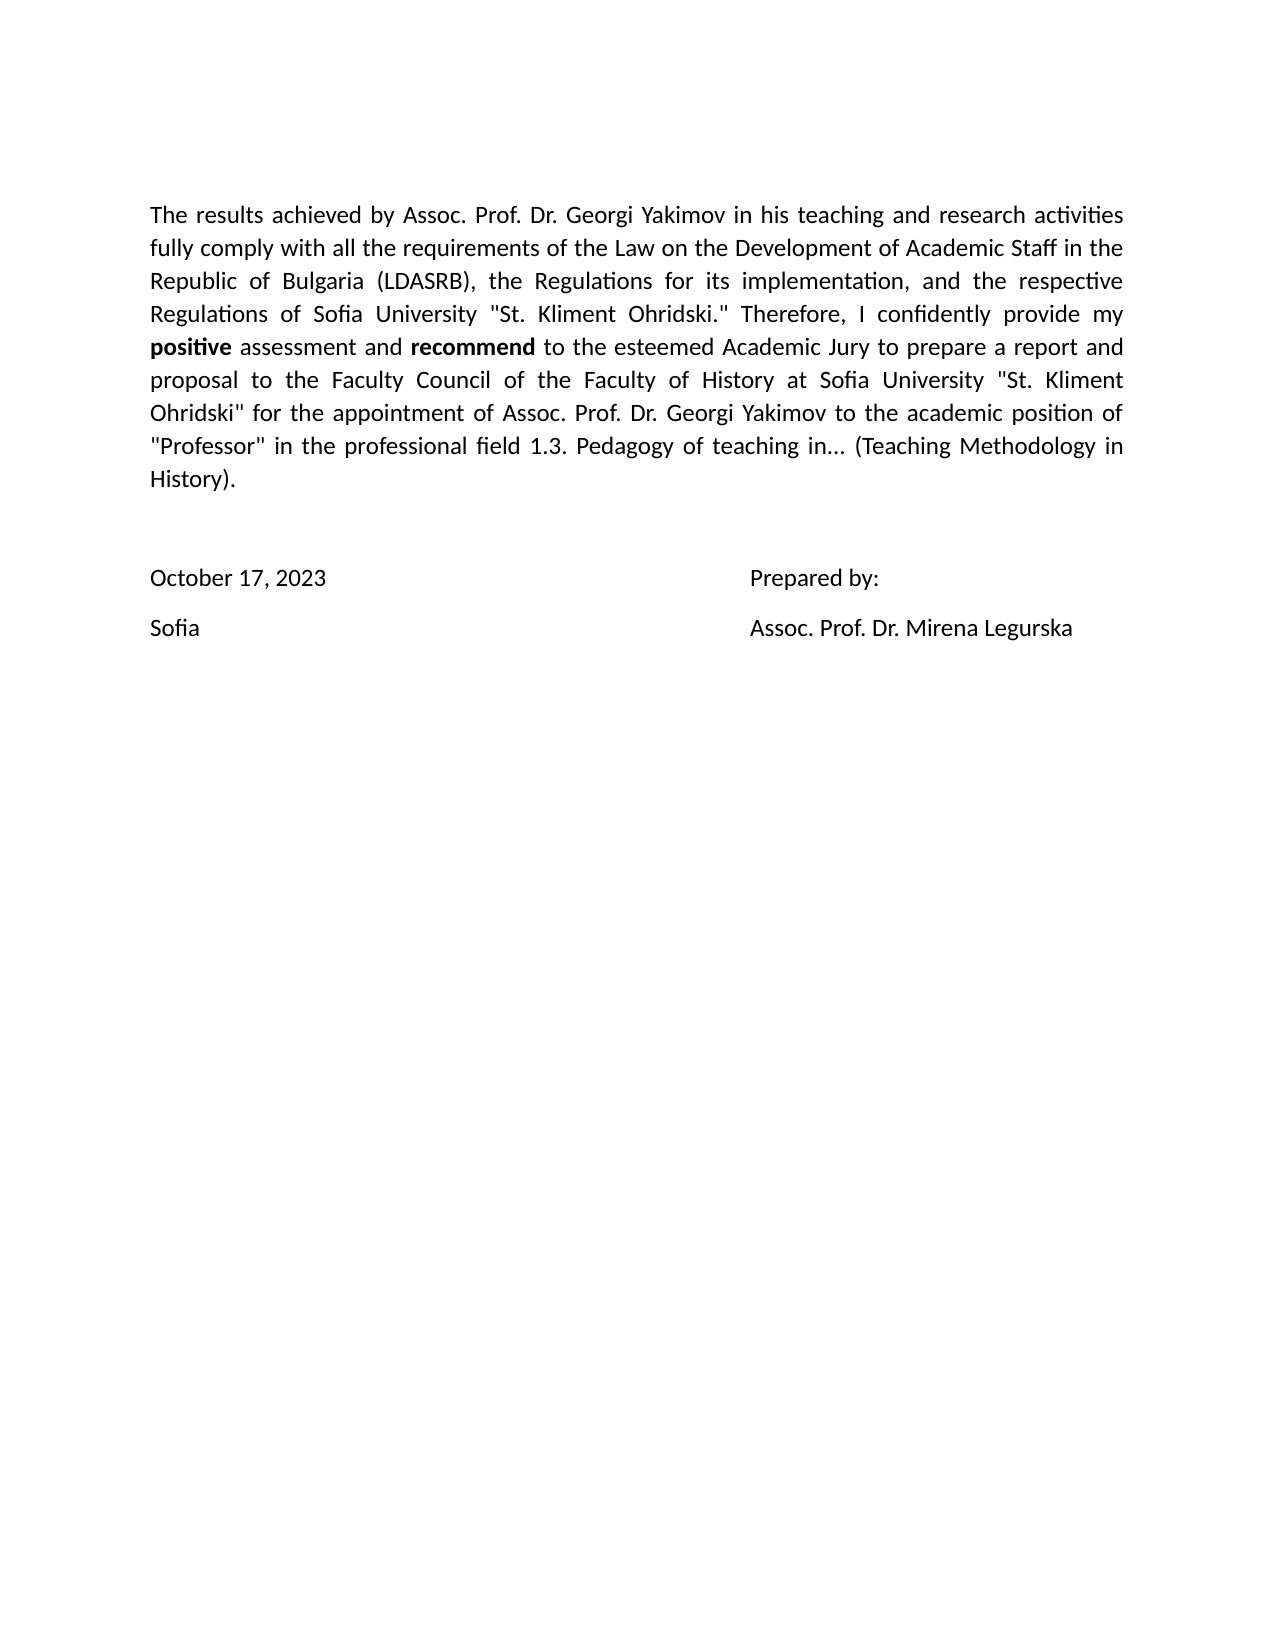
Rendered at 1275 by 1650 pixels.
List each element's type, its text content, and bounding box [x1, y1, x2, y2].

text October 17, 2023 Prepared by: [150, 562, 1125, 593]
text Sofia Assoc. Prof. Dr. Mirena Legurska [150, 612, 1125, 642]
text The results achieved by Assoc. Prof. Dr. Georgi Yakimov in his teaching and research activities fully comply with all the requirements of the Law on the Development of Academic Staff in the Republic of Bulgaria (LDASRB), the Regulations for its implementation, and the respective Regulations of Sofia University "St. Kliment Ohridski." Therefore, I confidently provide my positive assessment and recommend to the esteemed Academic Jury to prepare a report and proposal to the Faculty Council of the Faculty of History at Sofia University "St. Kliment Ohridski" for the appointment of Assoc. Prof. Dr. Georgi Yakimov to the academic position of "Professor" in the professional field 1.3. Pedagogy of teaching in... (Teaching Methodology in History). [150, 199, 1125, 493]
